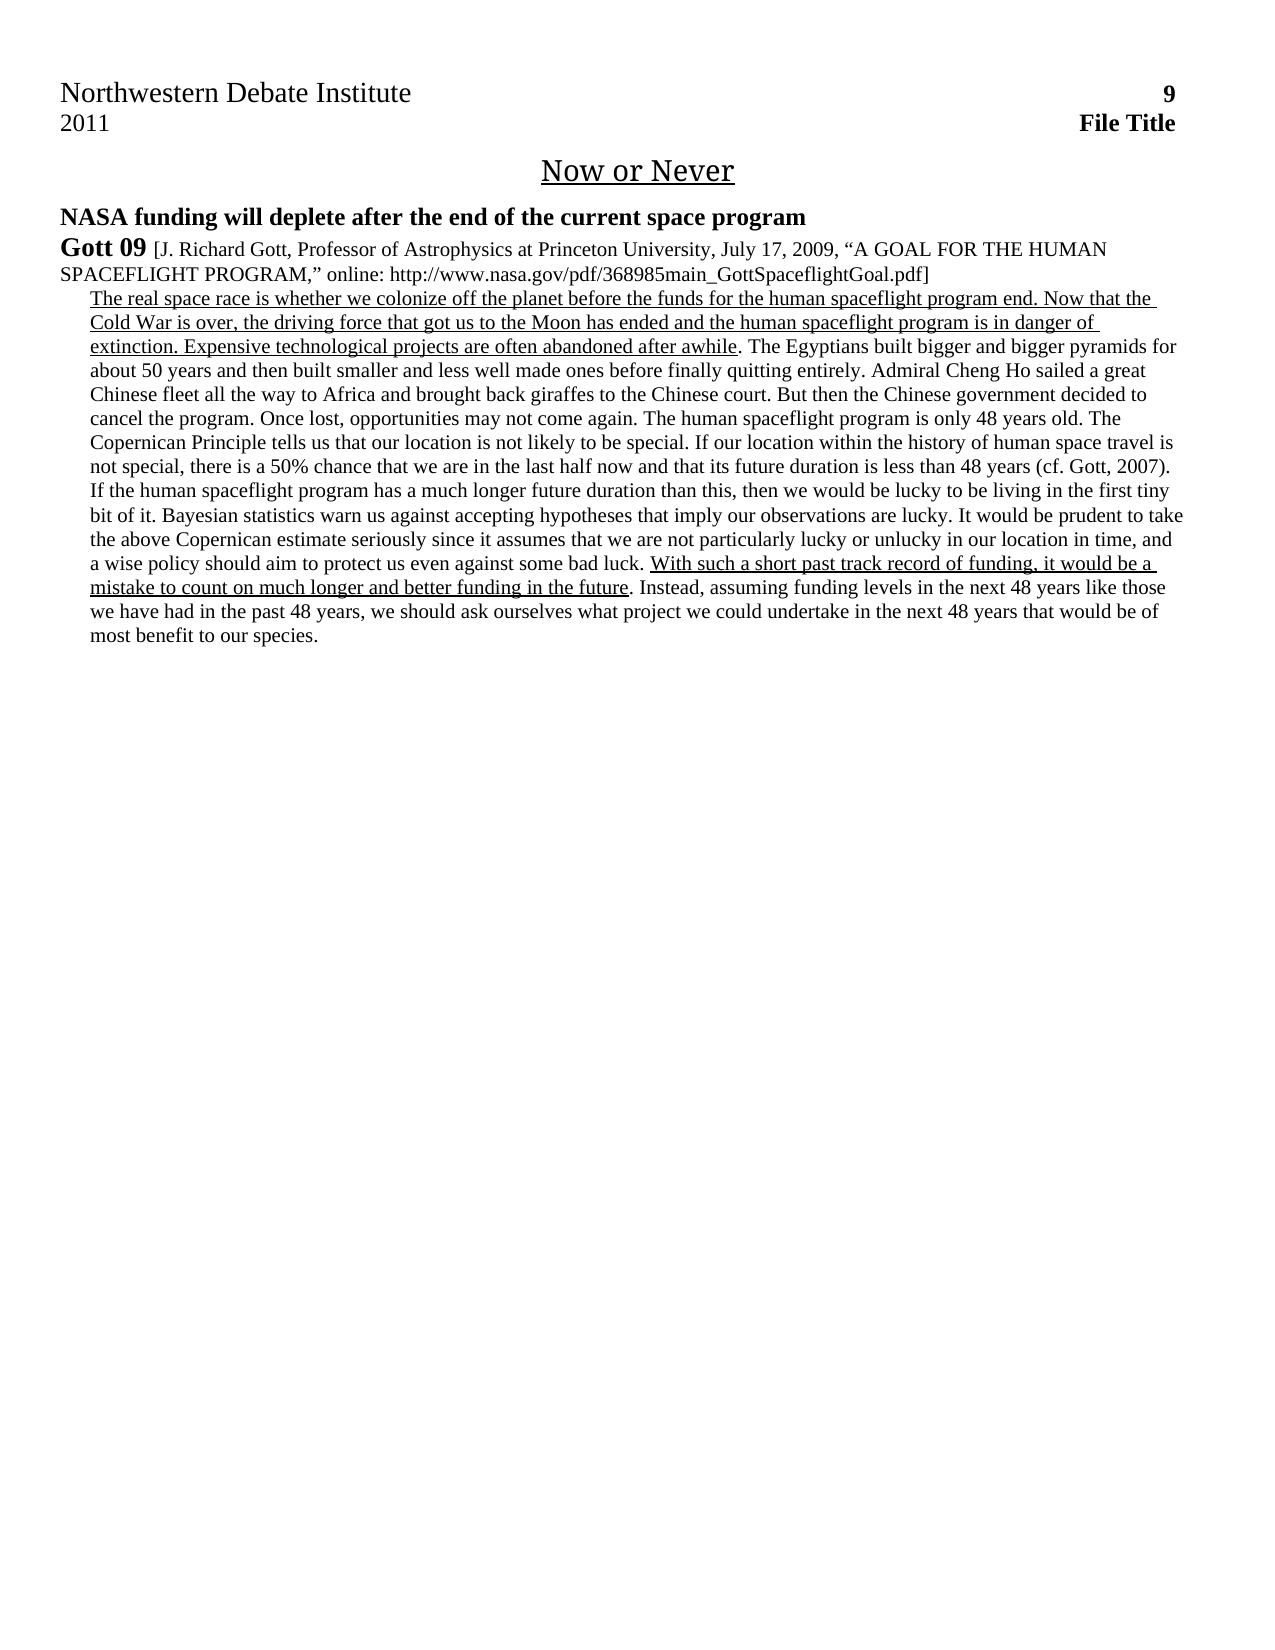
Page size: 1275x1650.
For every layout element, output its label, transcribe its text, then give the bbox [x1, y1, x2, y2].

text Gott 09 [J. Richard Gott, Professor of Astrophysics at Princeton University, July 17, 2009, “A GOAL FOR THE HUMAN SPACEFLIGHT PROGRAM,” online: http://www.nasa.gov/pdf/368985main_GottSpaceflightGoal.pdf] [60, 231, 1185, 286]
subtitle NASA funding will deplete after the end of the current space program [60, 202, 1215, 231]
text The real space race is whether we colonize off the planet before the funds for the human spaceflight program end. Now that the Cold War is over, the driving force that got us to the Moon has ended and the human spaceflight program is in danger of extinction. Expensive technological projects are often abandoned after awhile. The Egyptians built bigger and bigger pyramids for about 50 years and then built smaller and less well made ones before finally quitting entirely. Admiral Cheng Ho sailed a great Chinese fleet all the way to Africa and brought back giraffes to the Chinese court. But then the Chinese government decided to cancel the program. Once lost, opportunities may not come again. The human spaceflight program is only 48 years old. The Copernican Principle tells us that our location is not likely to be special. If our location within the history of human space travel is not special, there is a 50% chance that we are in the last half now and that its future duration is less than 48 years (cf. Gott, 2007). If the human spaceflight program has a much longer future duration than this, then we would be lucky to be living in the first tiny bit of it. Bayesian statistics warn us against accepting hypotheses that imply our observations are lucky. It would be prudent to take the above Copernican estimate seriously since it assumes that we are not particularly lucky or unlucky in our location in time, and a wise policy should aim to protect us even against some bad luck. With such a short past track record of funding, it would be a mistake to count on much longer and better funding in the future. Instead, assuming funding levels in the next 48 years like those we have had in the past 48 years, we should ask ourselves what project we could undertake in the next 48 years that would be of most benefit to our species. [90, 286, 1185, 647]
subtitle Now or Never [60, 150, 1215, 189]
